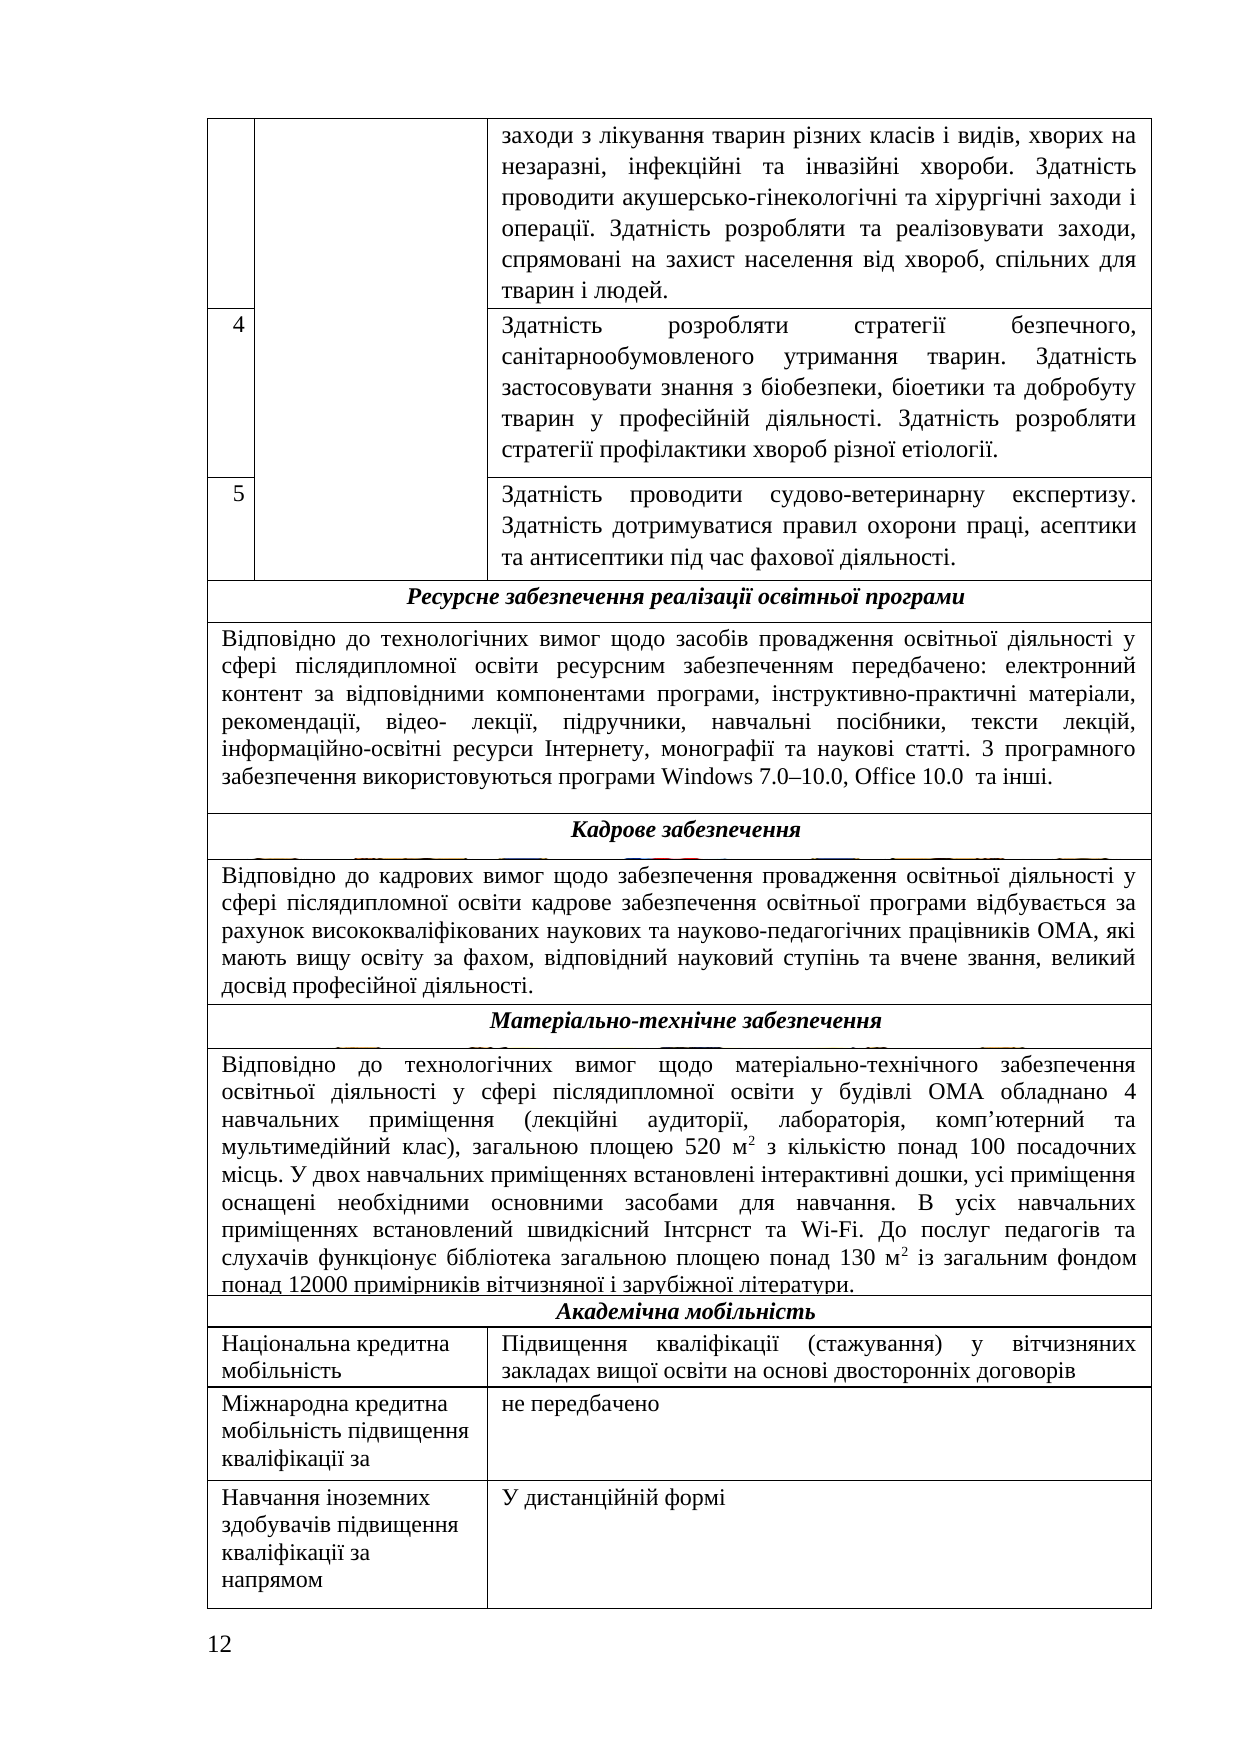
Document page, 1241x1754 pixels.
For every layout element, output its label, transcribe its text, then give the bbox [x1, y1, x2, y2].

table_cell Навчання іноземних здобувачів підвищення кваліфікації за напрямом [208, 1481, 487, 1608]
table_cell Національна кредитна мобільність [208, 1328, 487, 1386]
table_cell Підвищення кваліфікації (стажування) у вітчизняних закладах вищої освіти на основі двосторонніх договорів [488, 1328, 1151, 1386]
table_cell 4 [208, 309, 254, 477]
table_cell Міжнародна кредитна мобільність підвищення кваліфікації за напрямом [208, 1388, 487, 1480]
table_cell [488, 119, 1151, 308]
table_cell У дистанційній формі [488, 1481, 1151, 1608]
table_cell Відповідно до кадрових вимог щодо забезпечення провадження освітньої діяльності у сфері післядипломної освіти кадрове забезпечення освітньої програми відбувається за рахунок висококваліфікованих наукових та науково-педагогічних працівників ОМА, які мають вищу освіту за фахом, відповідний науковий ступінь та вчене звання, великий досвід професійної діяльності. [208, 860, 1151, 1004]
table_cell Ресурсне забезпечення реалізації освітньої програми [208, 581, 1151, 622]
table_cell Академічна мобільність [208, 1296, 1151, 1326]
table_cell Матеріально-технічне забезпечення [208, 1005, 1151, 1047]
table_cell не передбачено [488, 1388, 1151, 1480]
table_cell Кадрове забезпечення [208, 814, 1151, 858]
table_cell 5 [208, 478, 254, 580]
table_cell Здатність проводити судово-ветеринарну експертизу. Здатність дотримуватися правил охорони праці, асептики та антисептики під час фахової діяльності. [488, 478, 1151, 580]
table_cell Відповідно до технологічних вимог щодо матеріально-технічного забезпечення освітньої діяльності у сфері післядипломної освіти у будівлі ОМА обладнано 4 навчальних приміщення (лекційні аудиторії, лабораторія, комп’ютерний та мультимедійний клас), загальною площею 520 м2 з кількістю понад 100 посадочних місць. У двох навчальних приміщеннях встановлені інтерактивні дошки, усі приміщення оснащені необхідними основними засобами для навчання. В усіх навчальних приміщеннях встановлений швидкісний Інтсрнст та Wi-Fi. До послуг педагогів та слухачів функціонує бібліотека загальною площею понад 130 м2 із загальним фондом понад 12000 примірників вітчизняної і зарубіжної літератури. [208, 1049, 1151, 1294]
table_cell Здатність розробляти стратегії безпечного, санітарнообумовленого утримання тварин. Здатність застосовувати знання з біобезпеки, біоетики та добробуту тварин у професійній діяльності. Здатність розробляти стратегії профілактики хвороб різної етіології. [488, 309, 1151, 477]
table_cell Відповідно до технологічних вимог щодо засобів провадження освітньої діяльності у сфері післядипломної освіти ресурсним забезпеченням передбачено: електронний контент за відповідними компонентами програми, інструктивно-практичні матеріали, рекомендації, відео- лекції, підручники, навчальні посібники, тексти лекцій, інформаційно-освітні ресурси Інтернету, монографії та наукові статті. 3 програмного забезпечення використовуються програми Windows 7.0–10.0, Office 10.0 та інші. [208, 623, 1151, 813]
table_cell 3 [208, 119, 254, 308]
